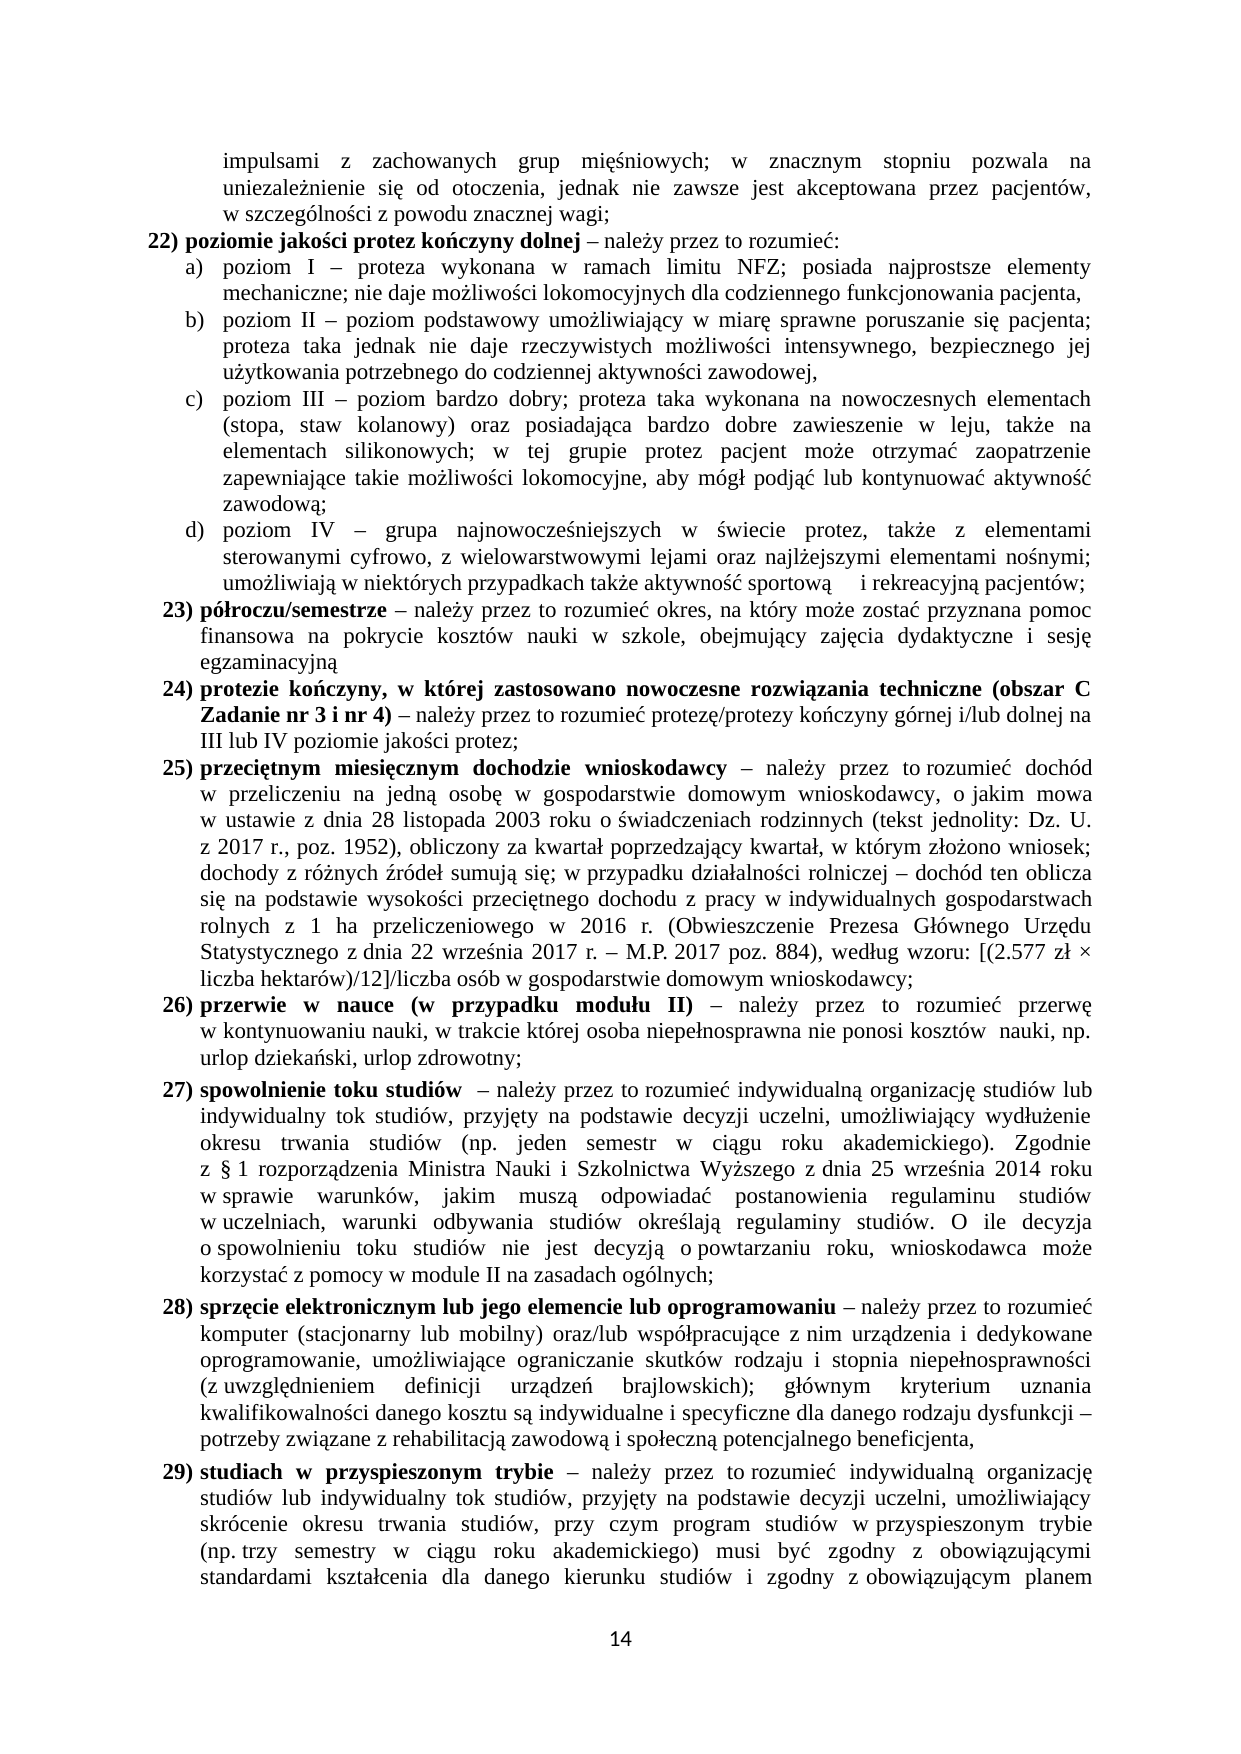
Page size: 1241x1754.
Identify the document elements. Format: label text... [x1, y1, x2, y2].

list półroczu/semestrze – należy przez to rozumieć okres, na który może zostać przyznana pomoc finansowa na pokrycie kosztów nauki w szkole, obejmujący zajęcia dydaktyczne i sesję egzaminacyjną [162, 596, 1093, 675]
list poziomie jakości protez kończyny dolnej – należy przez to rozumieć: [148, 227, 1093, 253]
list protezie kończyny, w której zastosowano nowoczesne rozwiązania techniczne (obszar C Zadanie nr 3 i nr 4) – należy przez to rozumieć protezę/protezy kończyny górnej i/lub dolnej na III lub IV poziomie jakości protez; [162, 675, 1093, 754]
list poziom III – poziom bardzo dobry; proteza taka wykonana na nowoczesnych elementach (stopa, staw kolanowy) oraz posiadająca bardzo dobre zawieszenie w leju, także na elementach silikonowych; w tej grupie protez pacjent może otrzymać zaopatrzenie zapewniające takie możliwości lokomocyjne, aby mógł podjąć lub kontynuować aktywność zawodową; [185, 385, 1093, 517]
list poziom II – poziom podstawowy umożliwiający w miarę sprawne poruszanie się pacjenta; proteza taka jednak nie daje rzeczywistych możliwości intensywnego, bezpiecznego jej użytkowania potrzebnego do codziennej aktywności zawodowej, [185, 306, 1093, 385]
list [185, 148, 1093, 227]
list przerwie w nauce (w przypadku modułu II) – należy przez to rozumieć przerwę w kontynuowaniu nauki, w trakcie której osoba niepełnosprawna nie ponosi kosztów nauki, np. urlop dziekański, urlop zdrowotny; [162, 991, 1093, 1070]
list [162, 1458, 1093, 1589]
list poziom IV – grupa najnowocześniejszych w świecie protez, także z elementami sterowanymi cyfrowo, z wielowarstwowymi lejami oraz najlżejszymi elementami nośnymi; umożliwiają w niektórych przypadkach także aktywność sportową i rekreacyjną pacjentów; [185, 517, 1093, 596]
list poziom I – proteza wykonana w ramach limitu NFZ; posiada najprostsze elementy mechaniczne; nie daje możliwości lokomocyjnych dla codziennego funkcjonowania pacjenta, [185, 253, 1093, 306]
list spowolnienie toku studiów – należy przez to rozumieć indywidualną organizację studiów lub indywidualny tok studiów, przyjęty na podstawie decyzji uczelni, umożliwiający wydłużenie okresu trwania studiów (np. jeden semestr w ciągu roku akademickiego). Zgodnie z § 1 rozporządzenia Ministra Nauki i Szkolnictwa Wyższego z dnia 25 września 2014 roku w sprawie warunków, jakim muszą odpowiadać postanowienia regulaminu studiów w uczelniach, warunki odbywania studiów określają regulaminy studiów. O ile decyzja o spowolnieniu toku studiów nie jest decyzją o powtarzaniu roku, wnioskodawca może korzystać z pomocy w module II na zasadach ogólnych; [162, 1076, 1093, 1287]
list przeciętnym miesięcznym dochodzie wnioskodawcy – należy przez to rozumieć dochód w przeliczeniu na jedną osobę w gospodarstwie domowym wnioskodawcy, o jakim mowa w ustawie z dnia 28 listopada 2003 roku o świadczeniach rodzinnych (tekst jednolity: Dz. U. z 2017 r., poz. 1952), obliczony za kwartał poprzedzający kwartał, w którym złożono wniosek; dochody z różnych źródeł sumują się; w przypadku działalności rolniczej – dochód ten oblicza się na podstawie wysokości przeciętnego dochodu z pracy w indywidualnych gospodarstwach rolnych z 1 ha przeliczeniowego w 2016 r. (Obwieszczenie Prezesa Głównego Urzędu Statystycznego z dnia 22 września 2017 r. – M.P. 2017 poz. 884), według wzoru: [(2.577 zł × liczba hektarów)/12]/liczba osób w gospodarstwie domowym wnioskodawcy; [162, 754, 1093, 991]
list sprzęcie elektronicznym lub jego elemencie lub oprogramowaniu – należy przez to rozumieć komputer (stacjonarny lub mobilny) oraz/lub współpracujące z nim urządzenia i dedykowane oprogramowanie, umożliwiające ograniczanie skutków rodzaju i stopnia niepełnosprawności (z uwzględnieniem definicji urządzeń brajlowskich); głównym kryterium uznania kwalifikowalności danego kosztu są indywidualne i specyficzne dla danego rodzaju dysfunkcji – potrzeby związane z rehabilitacją zawodową i społeczną potencjalnego beneficjenta, [162, 1293, 1093, 1451]
